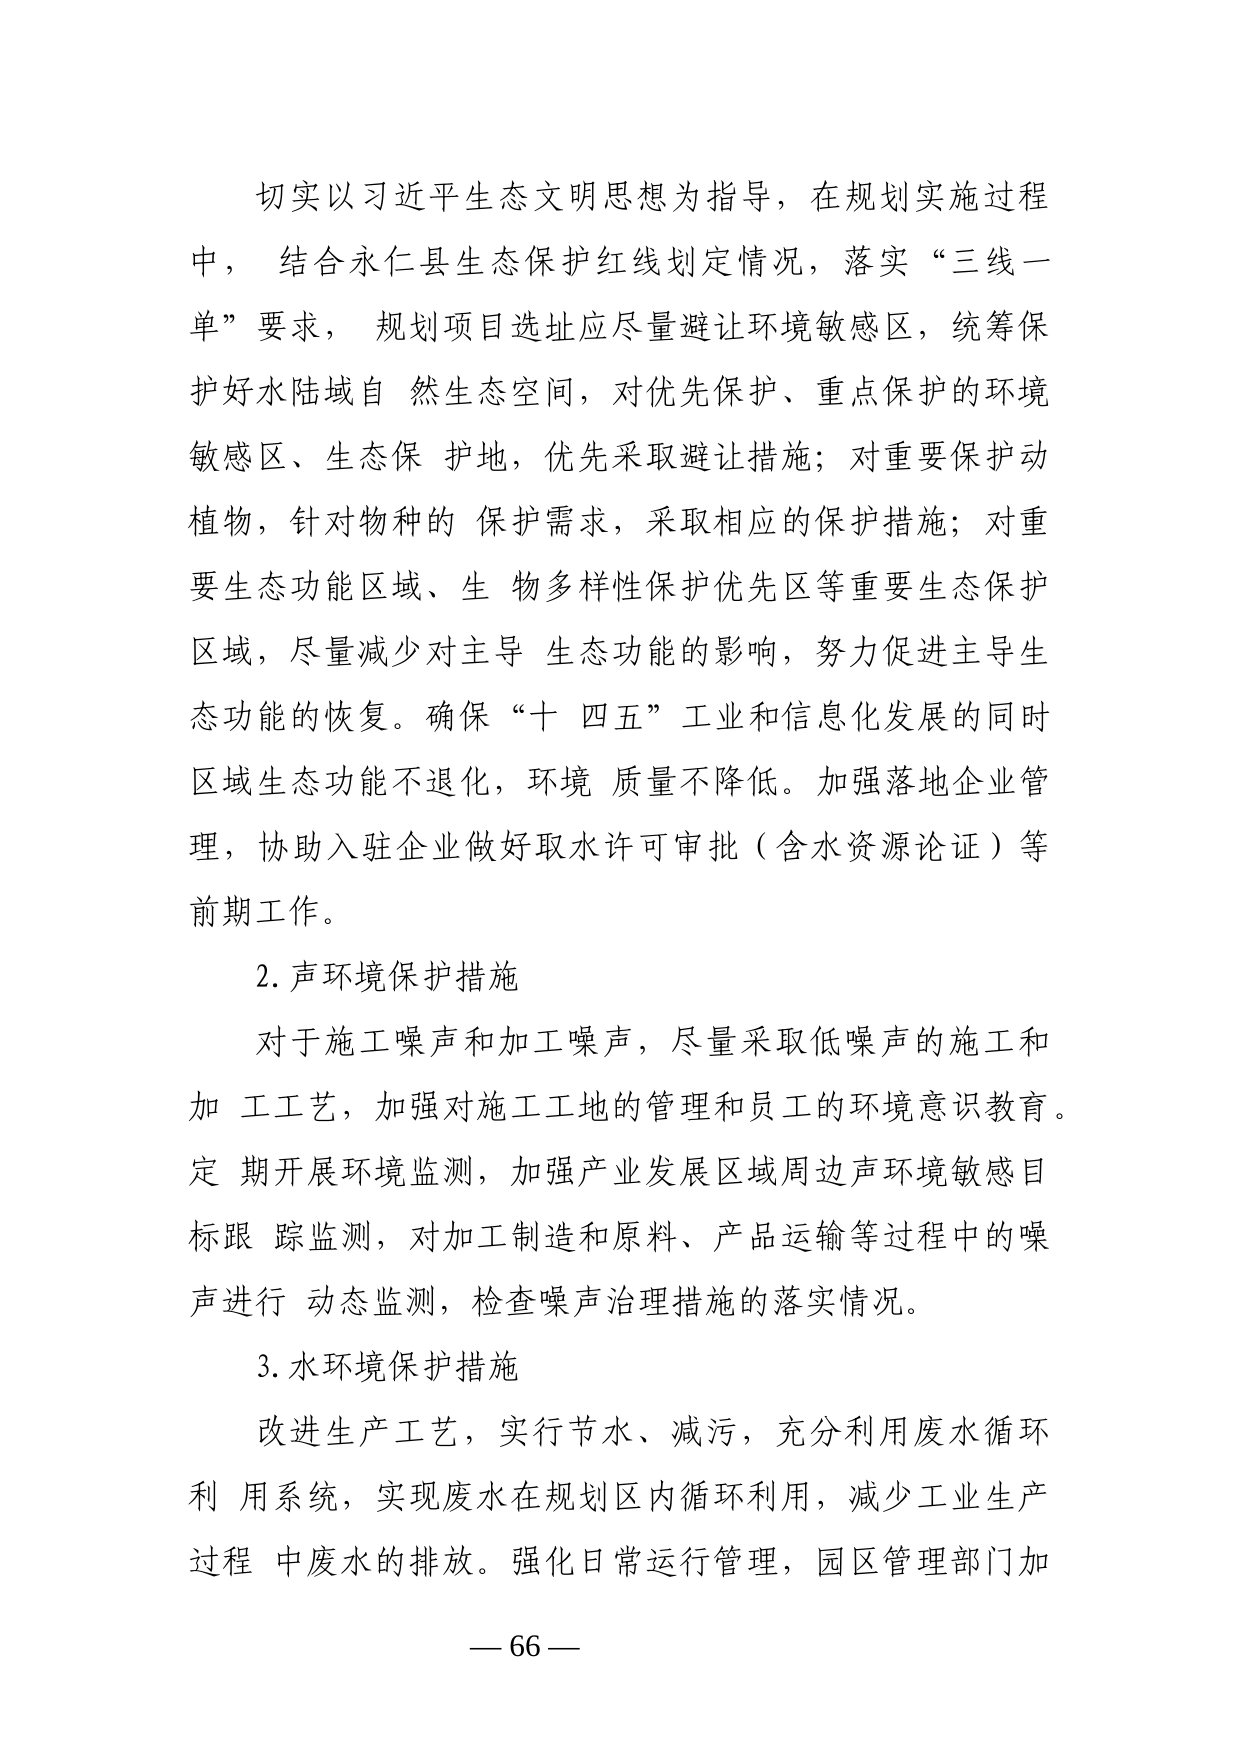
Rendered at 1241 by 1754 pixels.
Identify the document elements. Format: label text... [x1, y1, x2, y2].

text 切实以习近平生态文明思想为指导，在规划实施过程中， 结合永仁县生态保护红线划定情况，落实“三线一单”要求， 规划项目选址应尽量避让环境敏感区，统筹保护好水陆域自 然生态空间，对优先保护、重点保护的环境敏感区、生态保 护地，优先采取避让措施；对重要保护动植物，针对物种的 保护需求，采取相应的保护措施；对重要生态功能区域、生 物多样性保护优先区等重要生态保护区域，尽量减少对主导 生态功能的影响，努力促进主导生态功能的恢复。确保“十 四五”工业和信息化发展的同时区域生态功能不退化，环境 质量不降低。加强落地企业管理，协助入驻企业做好取水许可审批（含水资源论证）等前期工作。 [187, 162, 1053, 942]
text 对于施工噪声和加工噪声，尽量采取低噪声的施工和加 工工艺，加强对施工工地的管理和员工的环境意识教育。定 期开展环境监测，加强产业发展区域周边声环境敏感目标跟 踪监测，对加工制造和原料、产品运输等过程中的噪声进行 动态监测，检查噪声治理措施的落实情况。 [187, 1007, 1053, 1332]
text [187, 1397, 1053, 1592]
text 3.水环境保护措施 [187, 1332, 1053, 1397]
text 2.声环境保护措施 [187, 942, 1053, 1007]
